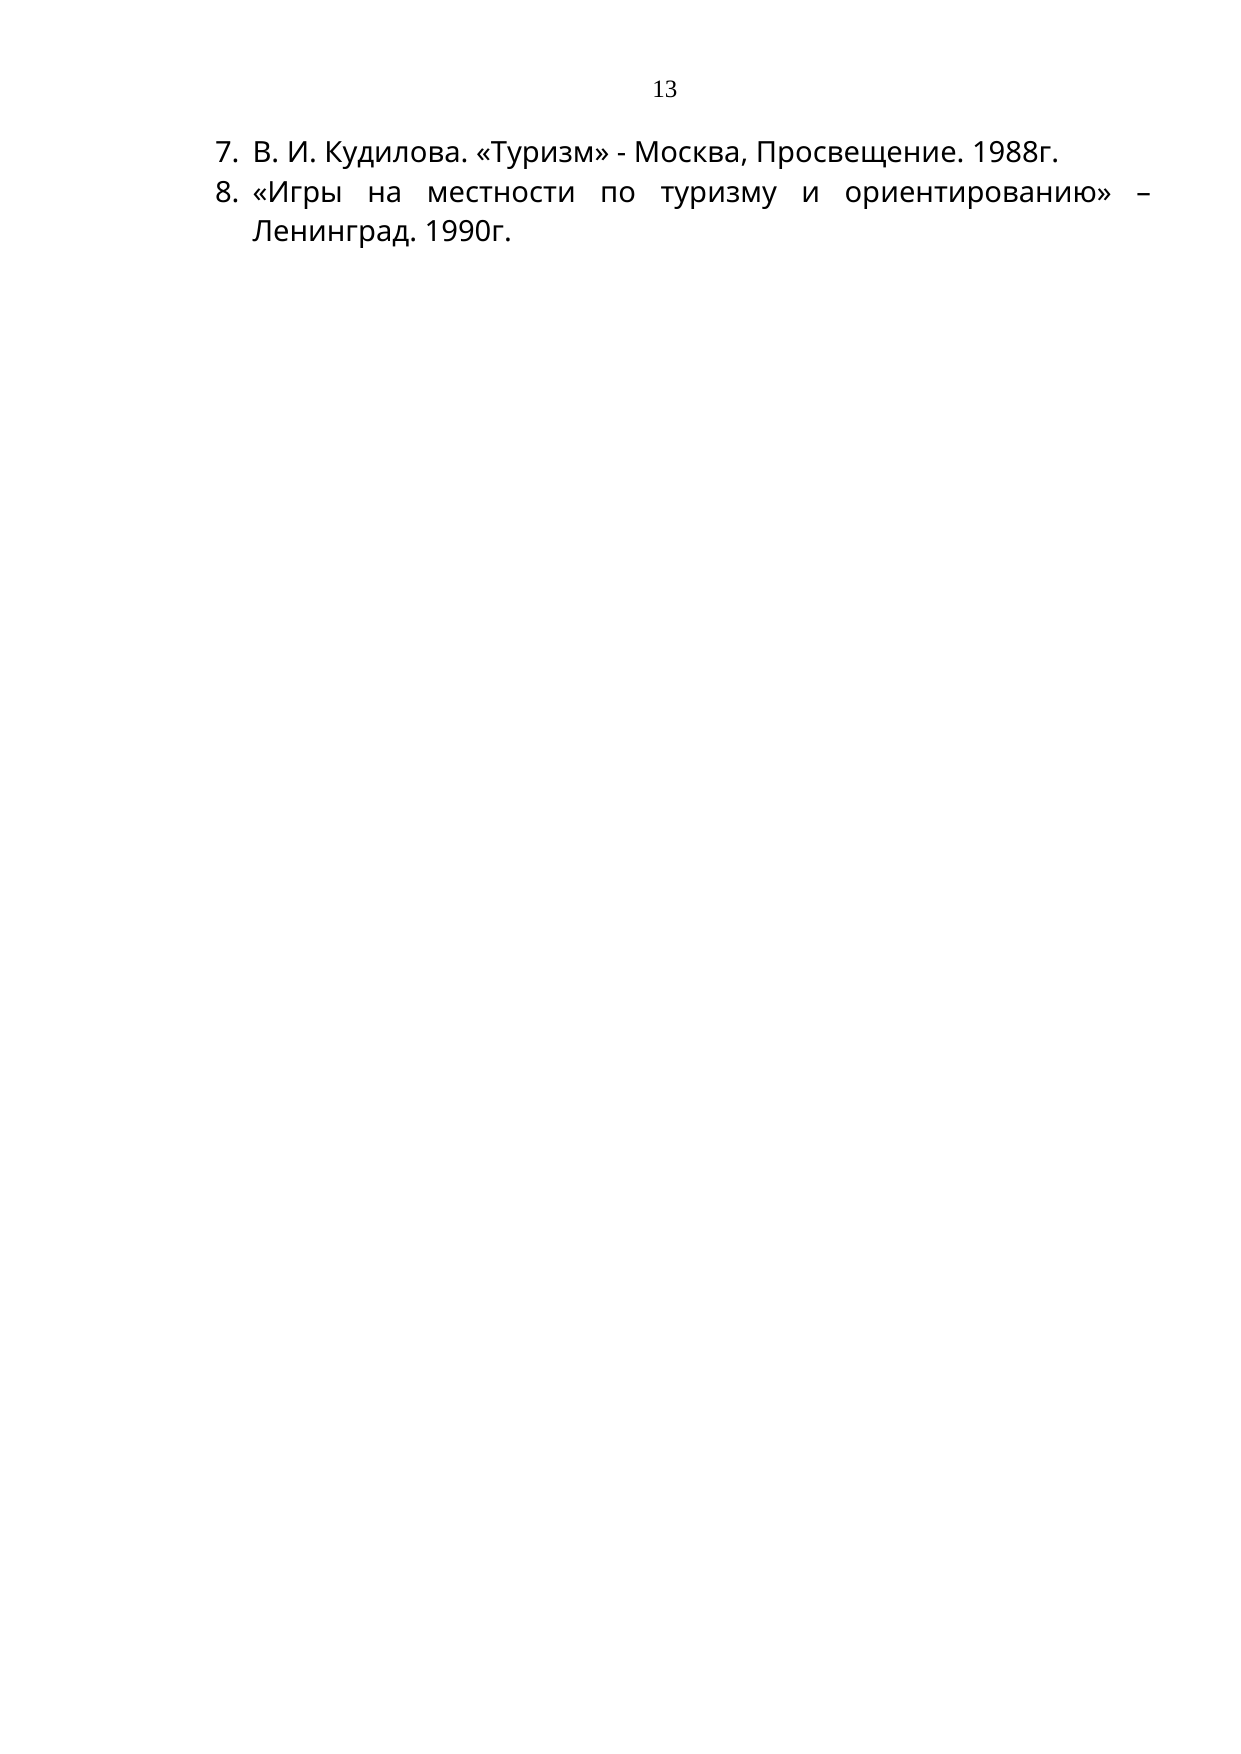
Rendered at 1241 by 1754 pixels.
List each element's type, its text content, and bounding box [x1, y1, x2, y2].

list В. И. Кудилова. «Туризм» - Москва, Просвещение. 1988г. [215, 131, 1152, 171]
list «Игры на местности по туризму и ориентированию» – Ленинград. 1990г. [215, 171, 1152, 250]
